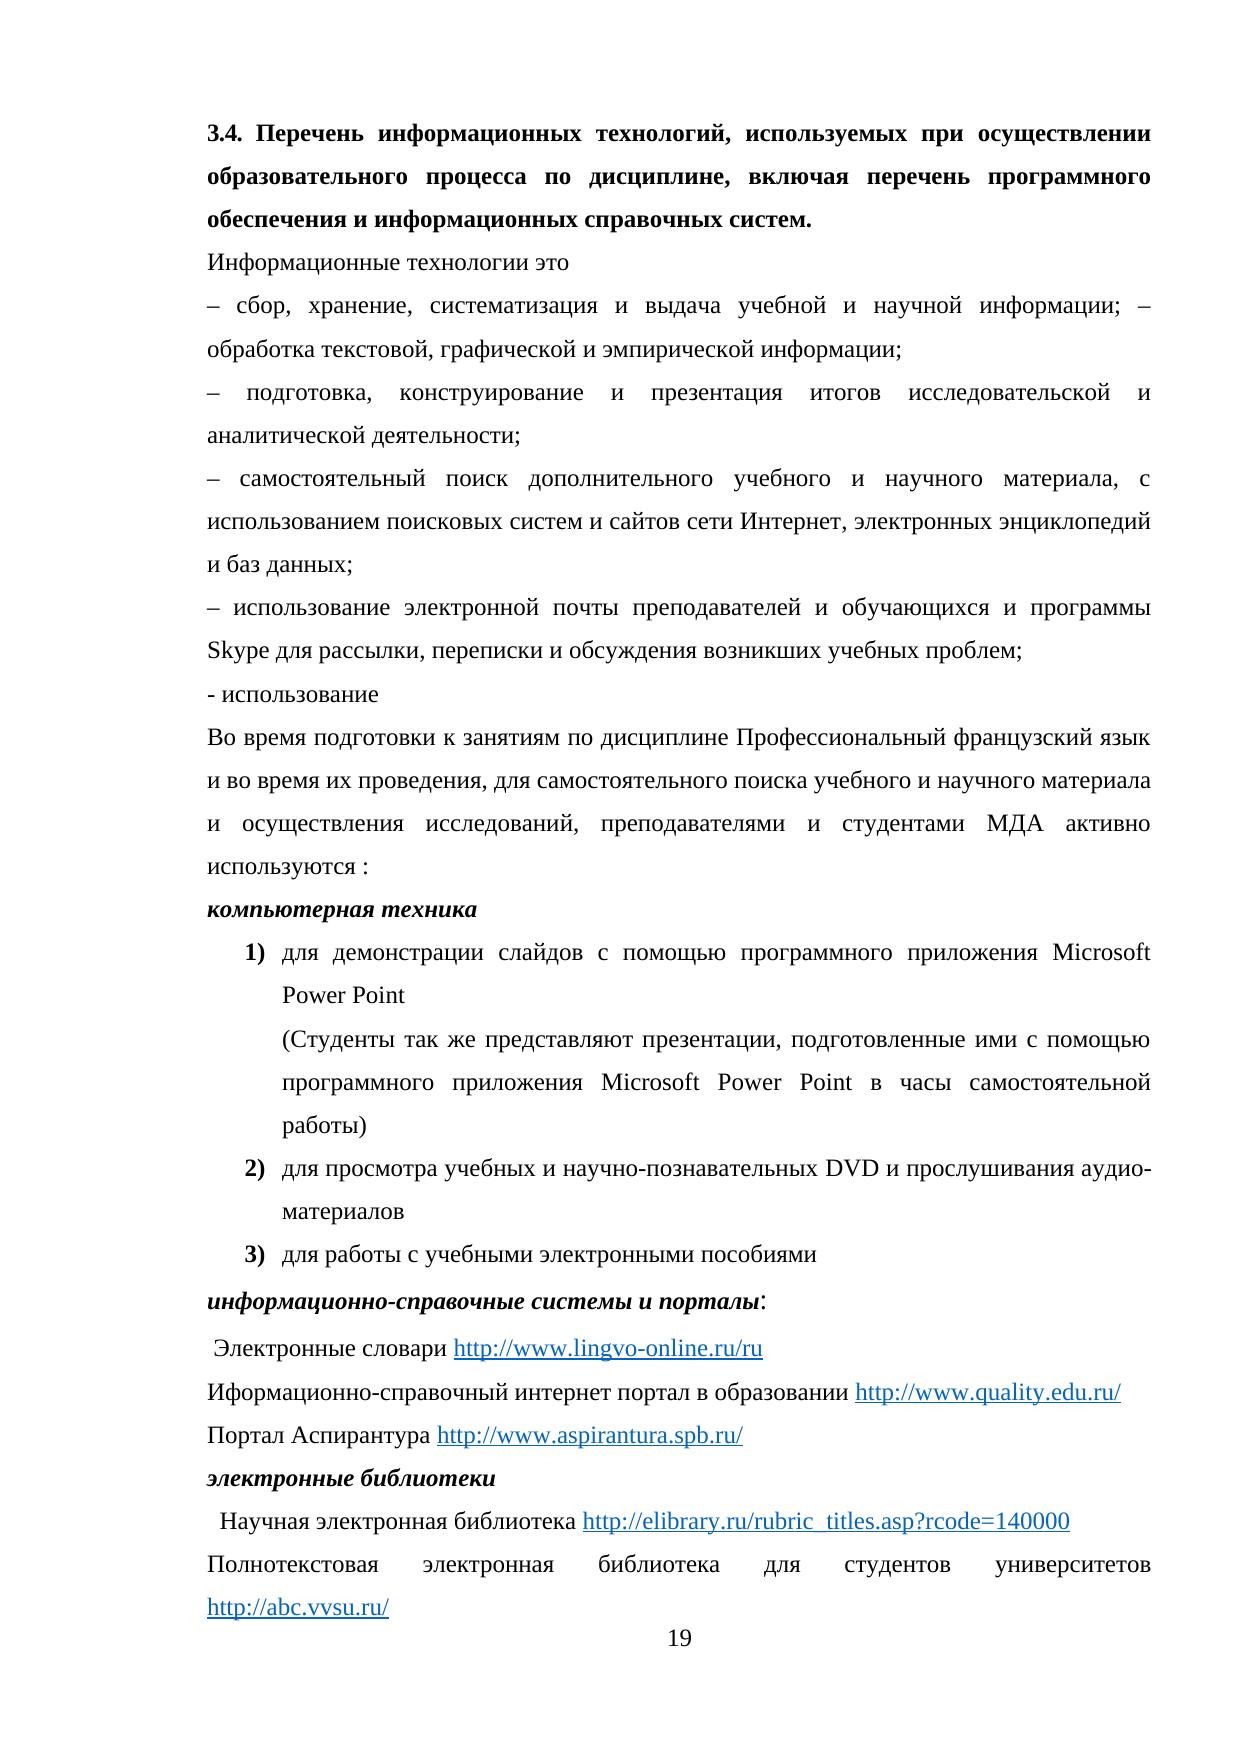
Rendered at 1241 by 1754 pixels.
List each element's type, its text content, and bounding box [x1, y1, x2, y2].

text Электронные словари http://www.lingvo-online.ru/ru [207, 1333, 1152, 1362]
text компьютерная техника [207, 894, 1152, 923]
text Иформационно-справочный интернет портал в образовании http://www.quality.edu.ru/ [207, 1377, 1152, 1405]
list для просмотра учебных и научно-познавательных DVD и прослушивания аудио-материалов [244, 1153, 1152, 1225]
text Информационные технологии это [207, 247, 1152, 276]
text – сбор, хранение, систематизация и выдача учебной и научной информации; – обработка текстовой, графической и эмпирической информации; [207, 291, 1152, 362]
text Полнотекстовая электронная библиотека для студентов университетов http://abc.vvsu.ru/ [207, 1549, 1152, 1621]
list (Студенты так же представляют презентации, подготовленные ими с помощью программного приложения Microsoft Power Point в часы самостоятельной работы) [282, 1024, 1152, 1139]
text – самостоятельный поиск дополнительного учебного и научного материала, с использованием поисковых систем и сайтов сети Интернет, электронных энциклопедий и баз данных; [207, 463, 1152, 578]
text электронные библиотеки [207, 1463, 1152, 1492]
text 3.4. Перечень информационных технологий, используемых при осуществлении образовательного процесса по дисциплине, включая перечень программного обеспечения и информационных справочных систем. [207, 118, 1152, 233]
text Научная электронная библиотека http://elibrary.ru/rubric_titles.asp?rcode=140000 [207, 1506, 1152, 1535]
text - использование [207, 679, 1152, 707]
text Портал Аспирантура http://www.aspirantura.spb.ru/ [207, 1420, 1152, 1448]
text – использование электронной почты преподавателей и обучающихся и программы Skype для рассылки, переписки и обсуждения возникших учебных проблем; [207, 592, 1152, 664]
text – подготовка, конструирование и презентация итогов исследовательской и аналитической деятельности; [207, 377, 1152, 449]
text Во время подготовки к занятиям по дисциплине Профессиональный французский язык и во время их проведения, для самостоятельного поиска учебного и научного материала и осуществления исследований, преподавателями и студентами МДА активно используются : [207, 722, 1152, 880]
list для демонстрации слайдов с помощью программного приложения Microsoft Power Point [244, 937, 1152, 1009]
list для работы с учебными электронными пособиями [244, 1239, 1152, 1268]
text информационно-справочные системы и порталы: [207, 1282, 1152, 1317]
